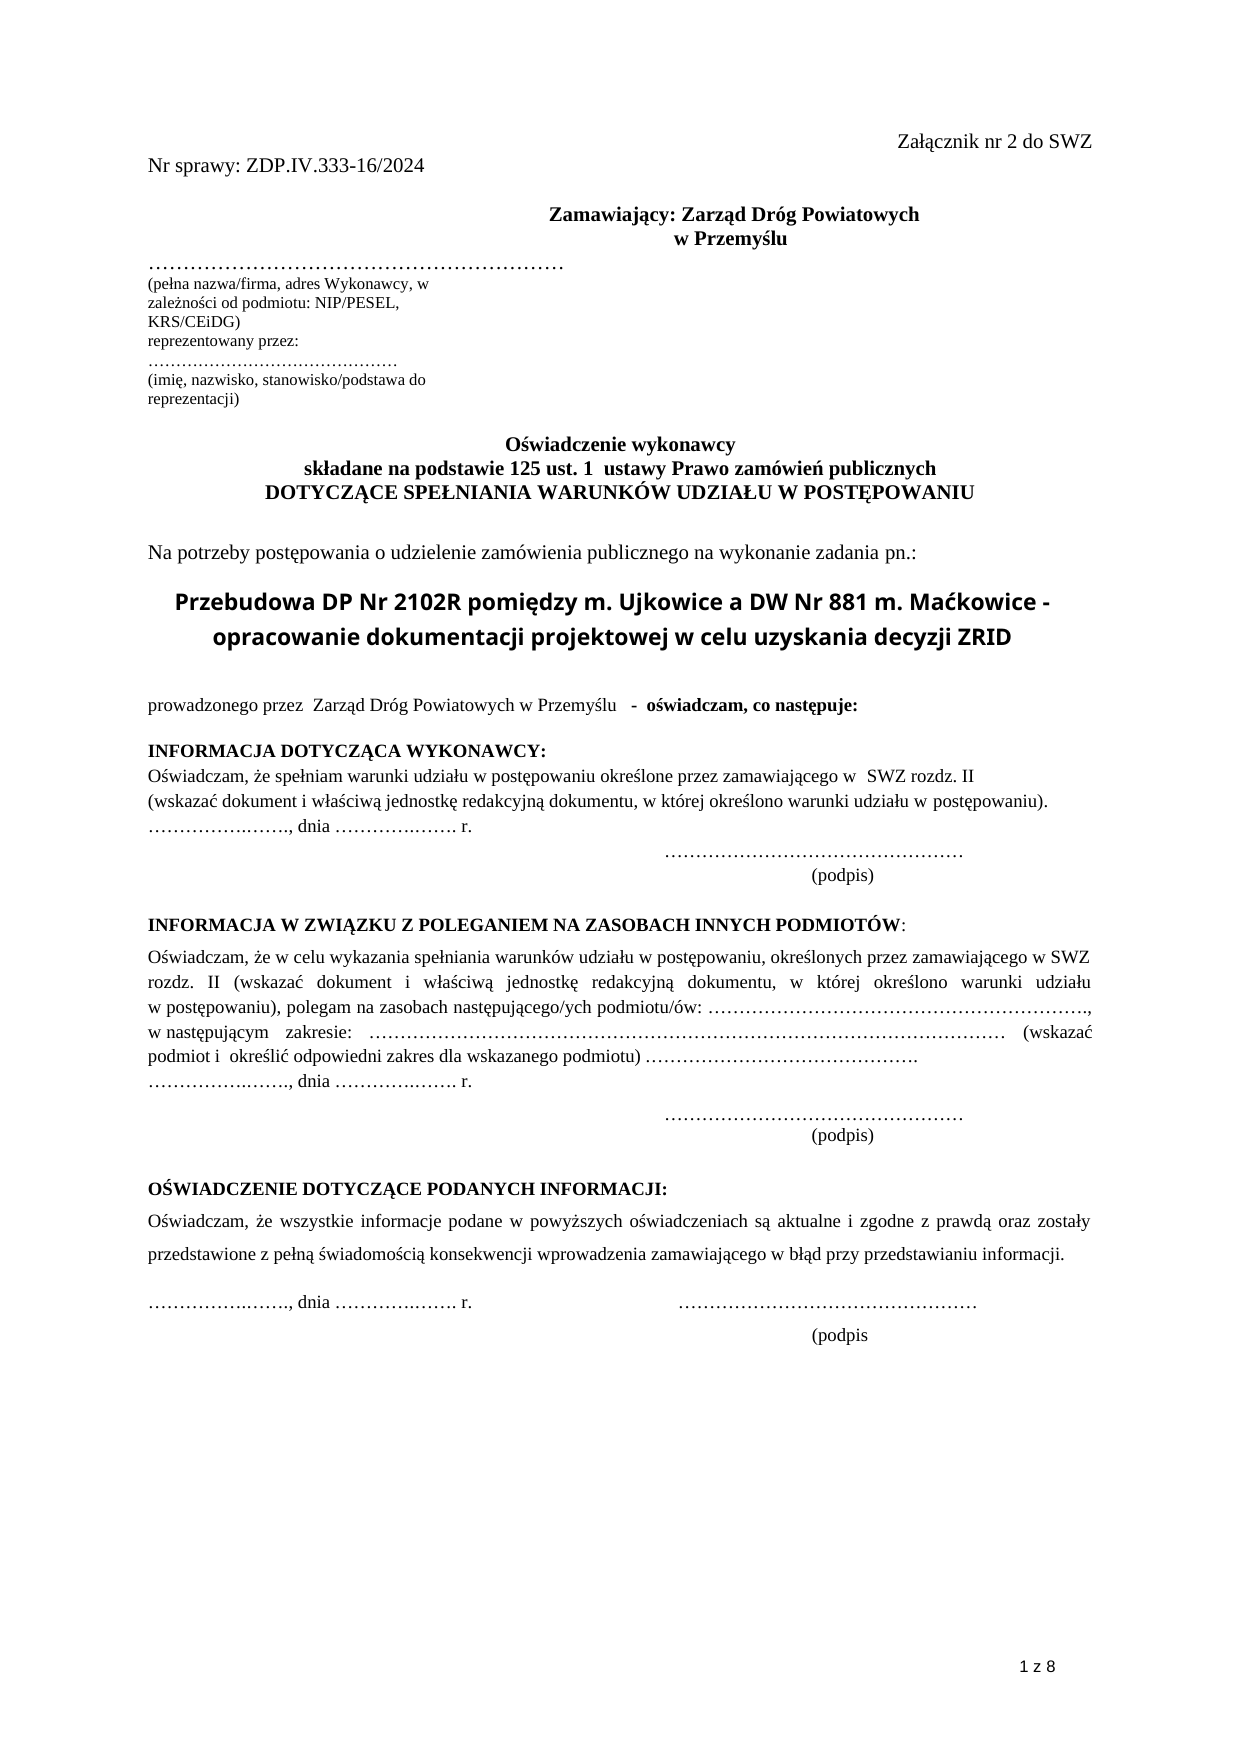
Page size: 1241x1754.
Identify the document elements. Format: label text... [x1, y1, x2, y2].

text Oświadczam, że wszystkie informacje podane w powyższych oświadczeniach są aktualne i zgodne z prawdą oraz zostały przedstawione z pełną świadomością konsekwencji wprowadzenia zamawiającego w błąd przy przedstawianiu informacji. [148, 1210, 1092, 1264]
text …………….……., dnia ………….……. r. [148, 1070, 1092, 1092]
text reprezentowany przez: [148, 331, 1092, 350]
text Na potrzeby postępowania o udzielenie zamówienia publicznego na wykonanie zadania pn.: [148, 540, 1092, 564]
text (podpis) [738, 1124, 1092, 1146]
text (podpis) [738, 864, 1092, 886]
text Załącznik nr 2 do SWZ [148, 129, 1092, 153]
text Oświadczam, że w celu wykazania spełniania warunków udziału w postępowaniu, określonych przez zamawiającego w SWZ rozdz. II (wskazać dokument i właściwą jednostkę redakcyjną dokumentu, w której określono warunki udziału w postępowaniu), polegam na zasobach następującego/ych podmiotu/ów: ……………………………………………………., w następującym zakresie: ………………………………………………………………………………………… (wskazać podmiot i określić odpowiedni zakres dla wskazanego podmiotu) .……………………………………. [148, 946, 1092, 1067]
text Oświadczam, że spełniam warunki udziału w postępowaniu określone przez zamawiającego w SWZ rozdz. II [148, 765, 1092, 787]
text prowadzonego przez Zarząd Dróg Powiatowych w Przemyślu - oświadczam, co następuje: [148, 693, 1077, 715]
text …………….……., dnia ………….……. r. [148, 815, 1092, 836]
text Przebudowa DP Nr 2102R pomiędzy m. Ujkowice a DW Nr 881 m. Maćkowice - opracowanie dokumentacji projektowej w celu uzyskania decyzji ZRID [148, 586, 1077, 652]
text ………………………………………… [148, 1102, 1092, 1124]
text (wskazać dokument i właściwą jednostkę redakcyjną dokumentu, w której określono warunki udziału w postępowaniu). [148, 790, 1092, 811]
text …………….……., dnia ………….……. r. ………………………………………… [148, 1291, 1092, 1313]
text INFORMACJA W ZWIĄZKU Z POLEGANIEM NA ZASOBACH INNYCH PODMIOTÓW: [148, 914, 1092, 935]
text (podpis [738, 1324, 1092, 1345]
text Nr sprawy: ZDP.IV.333-16/2024 [148, 153, 1092, 177]
text OŚWIADCZENIE DOTYCZĄCE PODANYCH INFORMACJI: [148, 1178, 1092, 1199]
text (pełna nazwa/firma, adres Wykonawcy, w zależności od podmiotu: NIP/PESEL, KRS/CEiDG) [148, 274, 472, 331]
text w Przemyślu [148, 226, 1092, 250]
text (imię, nazwisko, stanowisko/podstawa do reprezentacji) [148, 369, 472, 408]
text DOTYCZĄCE SPEŁNIANIA WARUNKÓW UDZIAŁU W POSTĘPOWANIU [148, 480, 1092, 504]
text …………………………………………………… [148, 250, 1092, 274]
text ………………………………………… [148, 839, 1092, 861]
text INFORMACJA DOTYCZĄCA WYKONAWCY: [148, 740, 1092, 762]
text składane na podstawie 125 ust. 1 ustawy Prawo zamówień publicznych [148, 456, 1092, 480]
text Oświadczenie wykonawcy [148, 432, 1092, 456]
text Zamawiający: Zarząd Dróg Powiatowych [148, 202, 1092, 226]
text ……………………………………… [148, 350, 472, 369]
